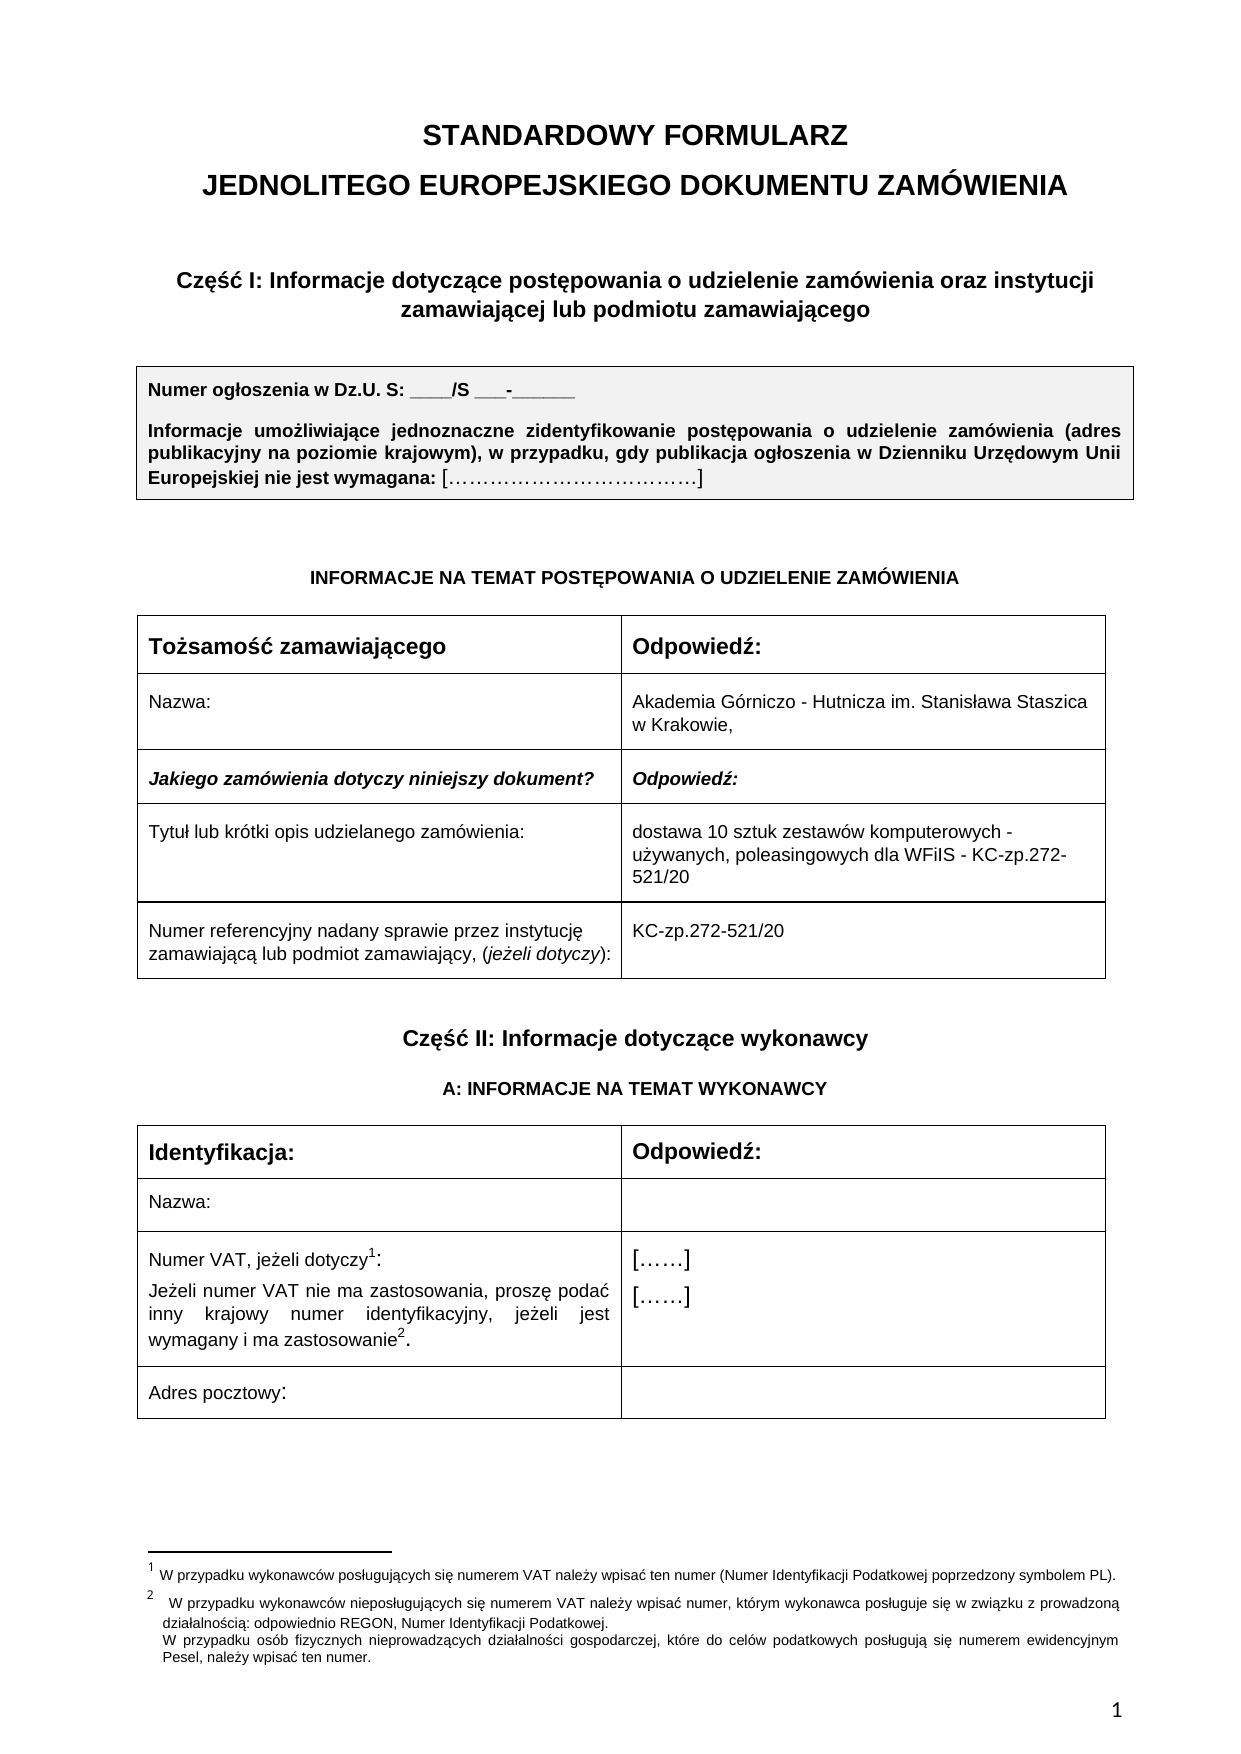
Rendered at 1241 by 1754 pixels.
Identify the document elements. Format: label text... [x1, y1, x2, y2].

table_cell Nazwa: [138, 1179, 621, 1231]
table_cell [622, 1179, 1105, 1231]
table_cell Numer VAT, jeżeli dotyczy: Jeżeli numer VAT nie ma zastosowania, proszę podać inny krajowy numer identyfikacyjny, jeżeli jest wymagany i ma zastosowanie. [138, 1232, 621, 1366]
table_cell Tytuł lub krótki opis udzielanego zamówienia: [138, 804, 621, 901]
table_cell dostawa 10 sztuk zestawów komputerowych - używanych, poleasingowych dla WFiIS - KC-zp.272-521/20 [622, 804, 1105, 901]
table_cell Odpowiedź: [622, 750, 1105, 803]
text STANDARDOWY FORMULARZ [148, 118, 1123, 152]
table_cell Jakiego zamówienia dotyczy niniejszy dokument? [138, 750, 621, 803]
text A: INFORMACJE NA TEMAT WYKONAWCY [147, 1077, 1123, 1099]
table_header Odpowiedź: [622, 616, 1105, 673]
text Część I: Informacje dotyczące postępowania o udzielenie zamówienia oraz instytucji zamawiającej lub podmiotu zamawiającego [148, 267, 1123, 323]
text JEDNOLITEGO EUROPEJSKIEGO DOKUMENTU ZAMÓWIENIA [148, 167, 1123, 201]
table_header Identyfikacja: [138, 1126, 621, 1177]
table_cell Nazwa: [138, 674, 621, 749]
table_cell Akademia Górniczo - Hutnicza im. Stanisława Staszica w Krakowie, [622, 674, 1105, 749]
table_cell KC-zp.272-521/20 [622, 903, 1105, 978]
table_cell Numer referencyjny nadany sprawie przez instytucję zamawiającą lub podmiot zamawiający, (jeżeli dotyczy): [138, 903, 621, 978]
table_cell [……] [……] [622, 1232, 1105, 1366]
table_cell [622, 1367, 1105, 1418]
table_header Tożsamość zamawiającego [138, 616, 621, 673]
table_header Odpowiedź: [622, 1126, 1105, 1177]
table_cell Adres pocztowy: [138, 1367, 621, 1418]
text INFORMACJE NA TEMAT POSTĘPOWANIA O UDZIELENIE ZAMÓWIENIA [147, 567, 1123, 589]
text Część II: Informacje dotyczące wykonawcy [148, 1025, 1123, 1051]
table_header Numer ogłoszenia w Dz.U. S: ____/S ___-______ Informacje umożliwiające jednoznaczne zidentyfikowanie postępowania o udzielenie zamówienia (adres publikacyjny na poziomie krajowym), w przypadku, gdy publikacja ogłoszenia w Dzienniku Urzędowym Unii Europejskiej nie jest wymagana: [………………………………] [137, 367, 1133, 499]
